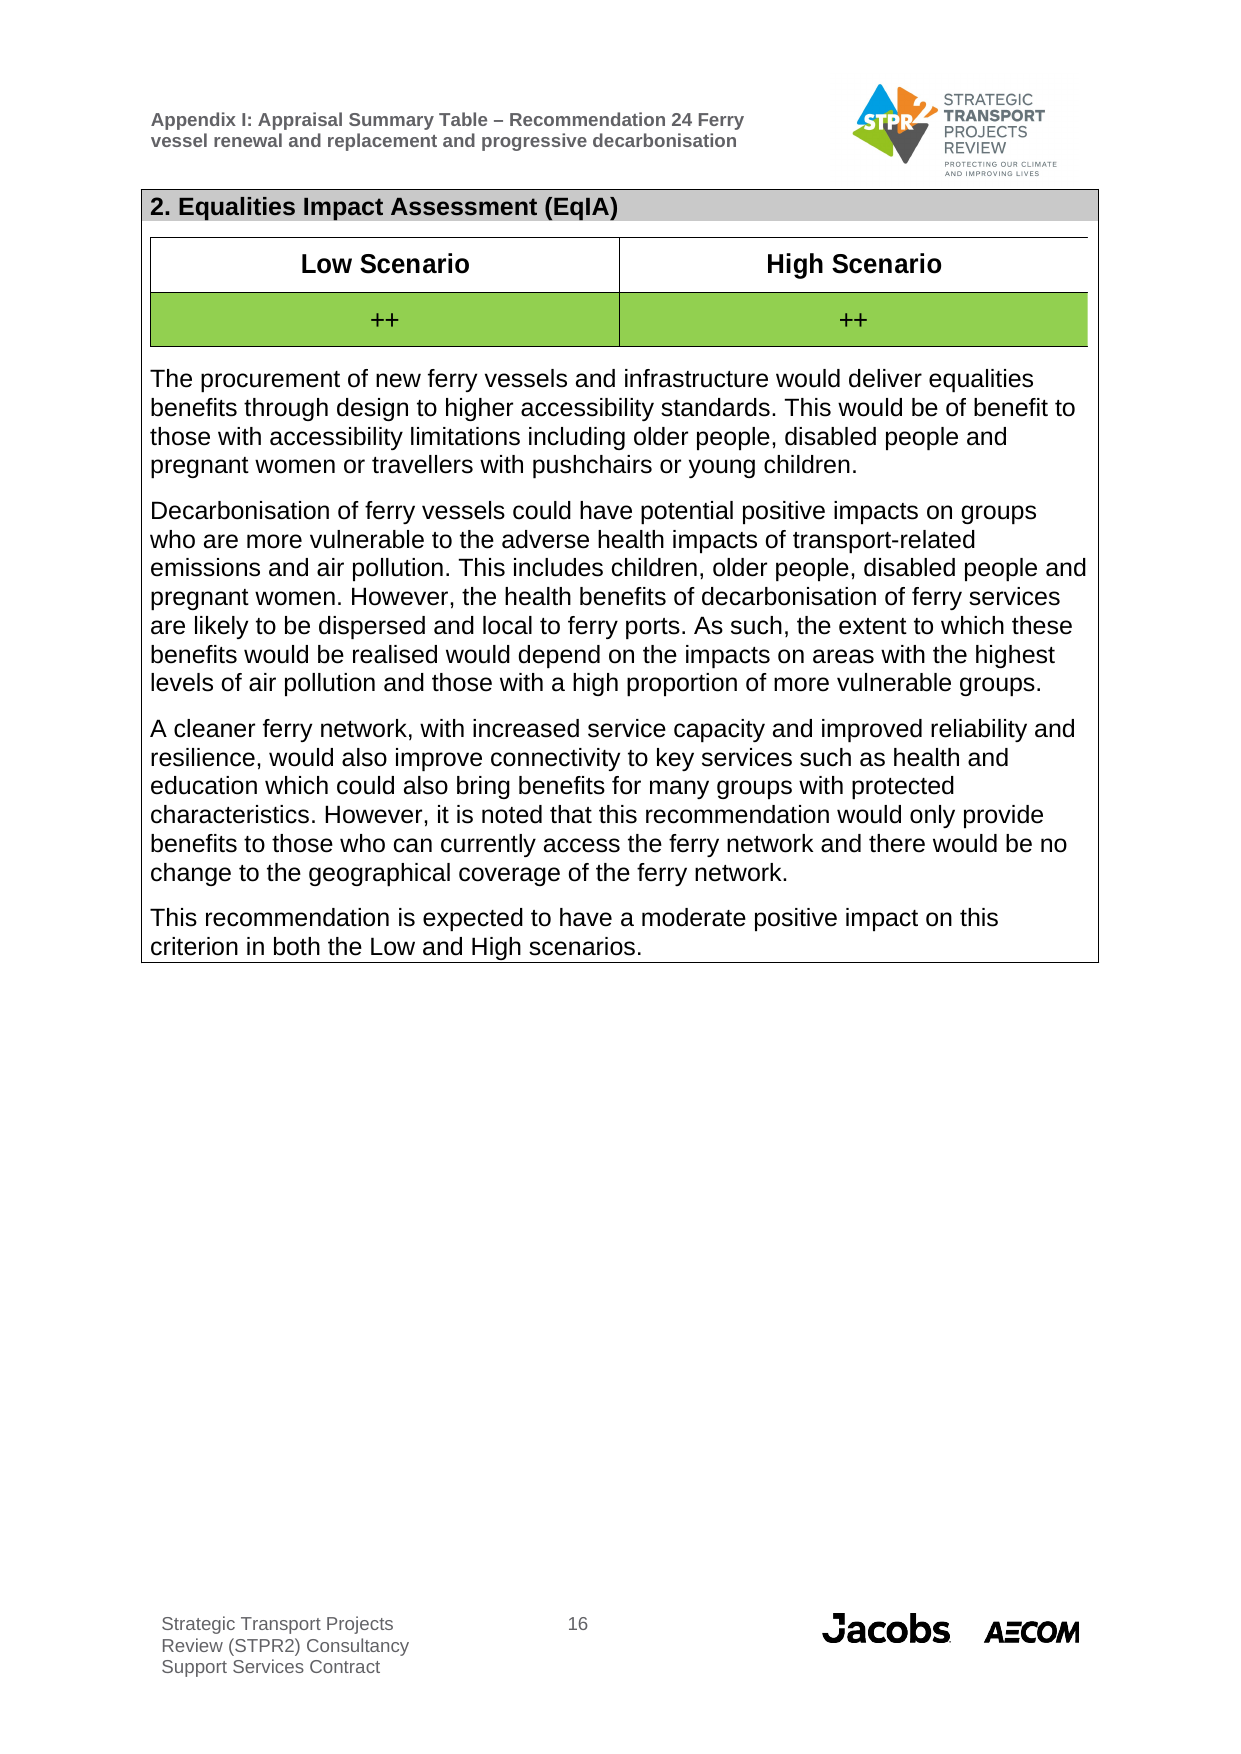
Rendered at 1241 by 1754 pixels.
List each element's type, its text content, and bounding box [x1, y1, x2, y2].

text Decarbonisation of ferry vessels could have potential positive impacts on groups who are more vulnerable to the adverse health impacts of transport-related emissions and air pollution. This includes children, older people, disabled people and pregnant women. However, the health benefits of decarbonisation of ferry services are likely to be dispersed and local to ferry ports. As such, the extent to which these benefits would be realised would depend on the impacts on areas with the highest levels of air pollution and those with a high proportion of more vulnerable groups. [142, 493, 1098, 697]
text The procurement of new ferry vessels and infrastructure would deliver equalities benefits through design to higher accessibility standards. This would be of benefit to those with accessibility limitations including older people, disabled people and pregnant women or travellers with pushchairs or young children. [142, 361, 1098, 479]
text This recommendation is expected to have a moderate positive impact on this criterion in both the Low and High scenarios. [142, 900, 1098, 962]
subtitle 2. Equalities Impact Assessment (EqIA) [142, 190, 1098, 221]
picture [813, 1613, 1079, 1643]
picture [829, 73, 1079, 187]
text A cleaner ferry network, with increased service capacity and improved reliability and resilience, would also improve connectivity to key services such as health and education which could also bring benefits for many groups with protected characteristics. However, it is noted that this recommendation would only provide benefits to those who can currently access the ferry network and there would be no change to the geographical coverage of the ferry network. [142, 711, 1098, 886]
